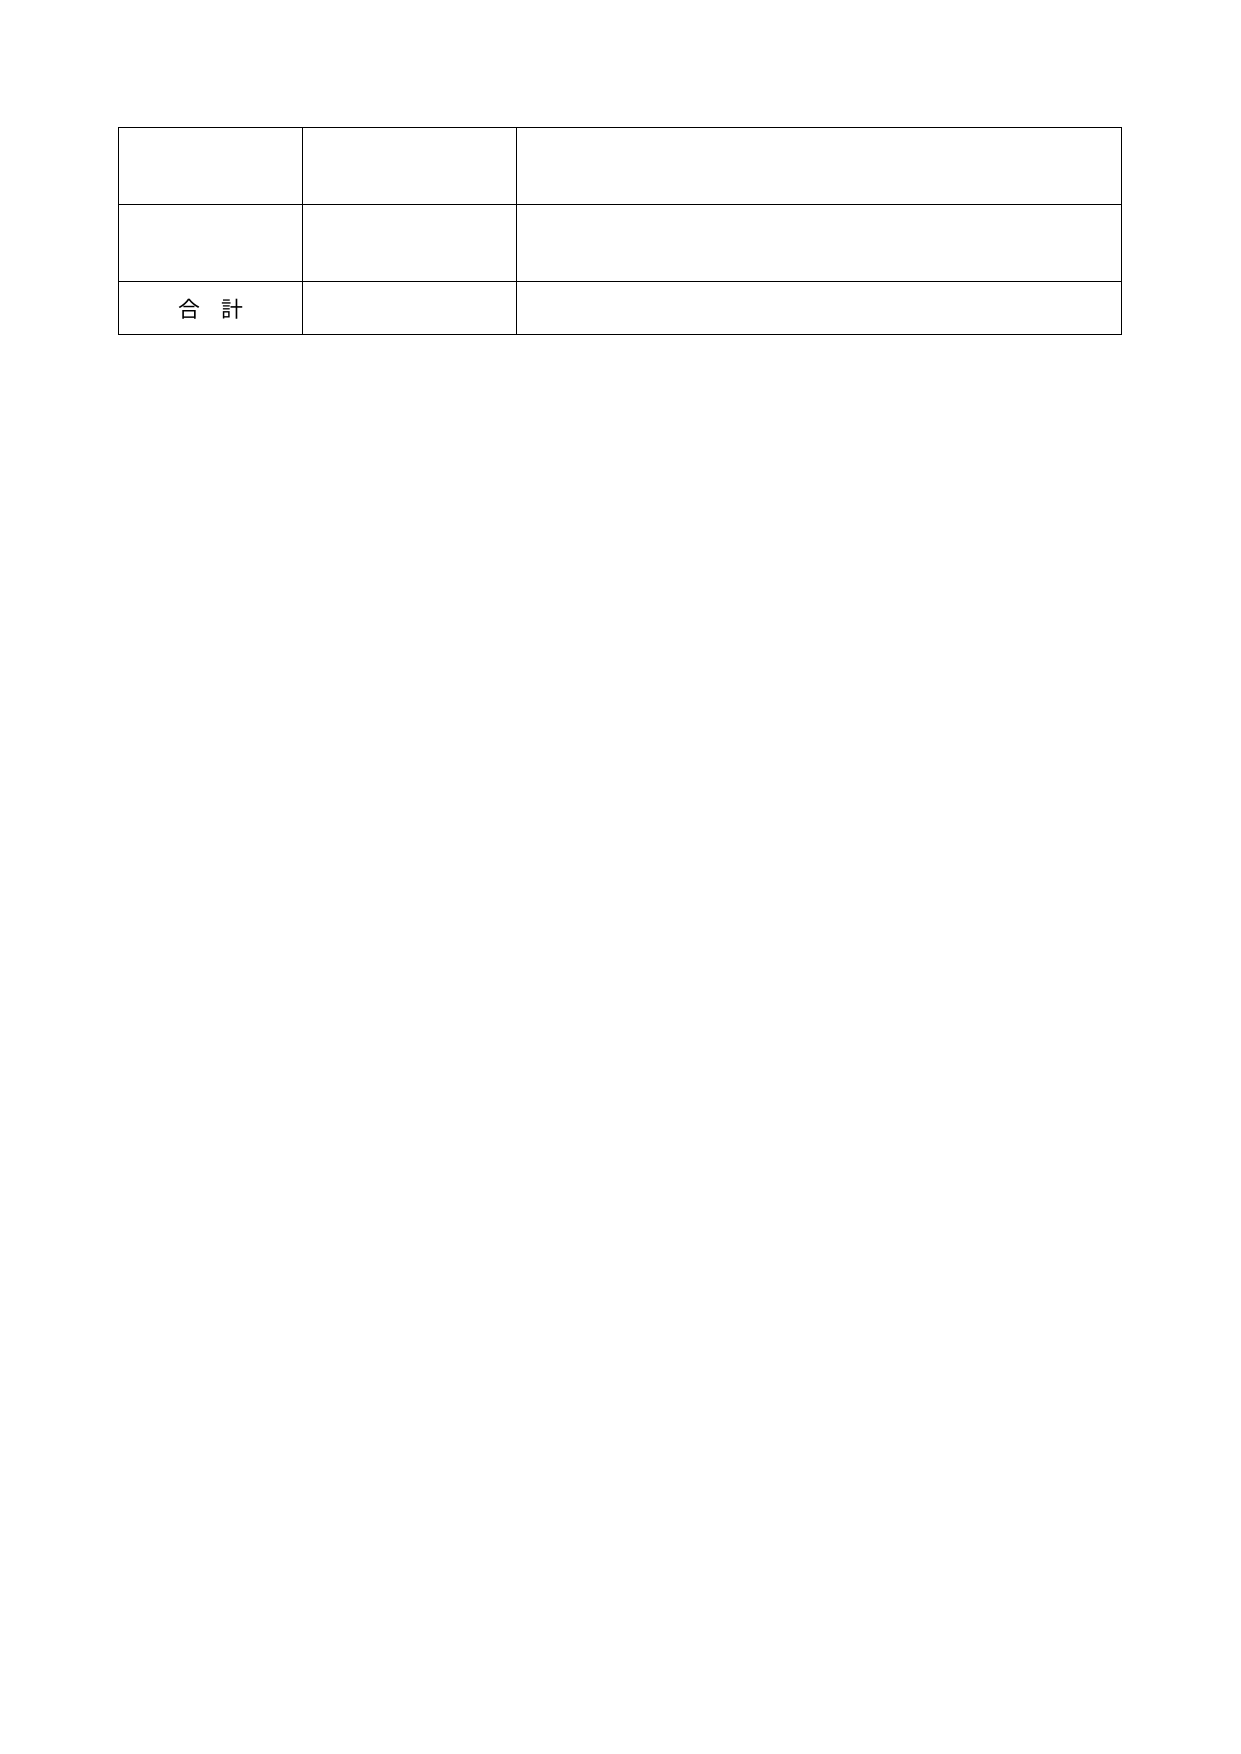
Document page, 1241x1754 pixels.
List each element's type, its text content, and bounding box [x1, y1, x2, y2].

table_cell [517, 282, 1121, 334]
table_cell [119, 128, 302, 204]
table_cell [303, 282, 516, 334]
table_cell 合 計 [119, 282, 302, 334]
table_cell [119, 205, 302, 281]
table_cell [303, 205, 516, 281]
table_cell [517, 128, 1121, 204]
table_cell [517, 205, 1121, 281]
table_cell [303, 128, 516, 204]
